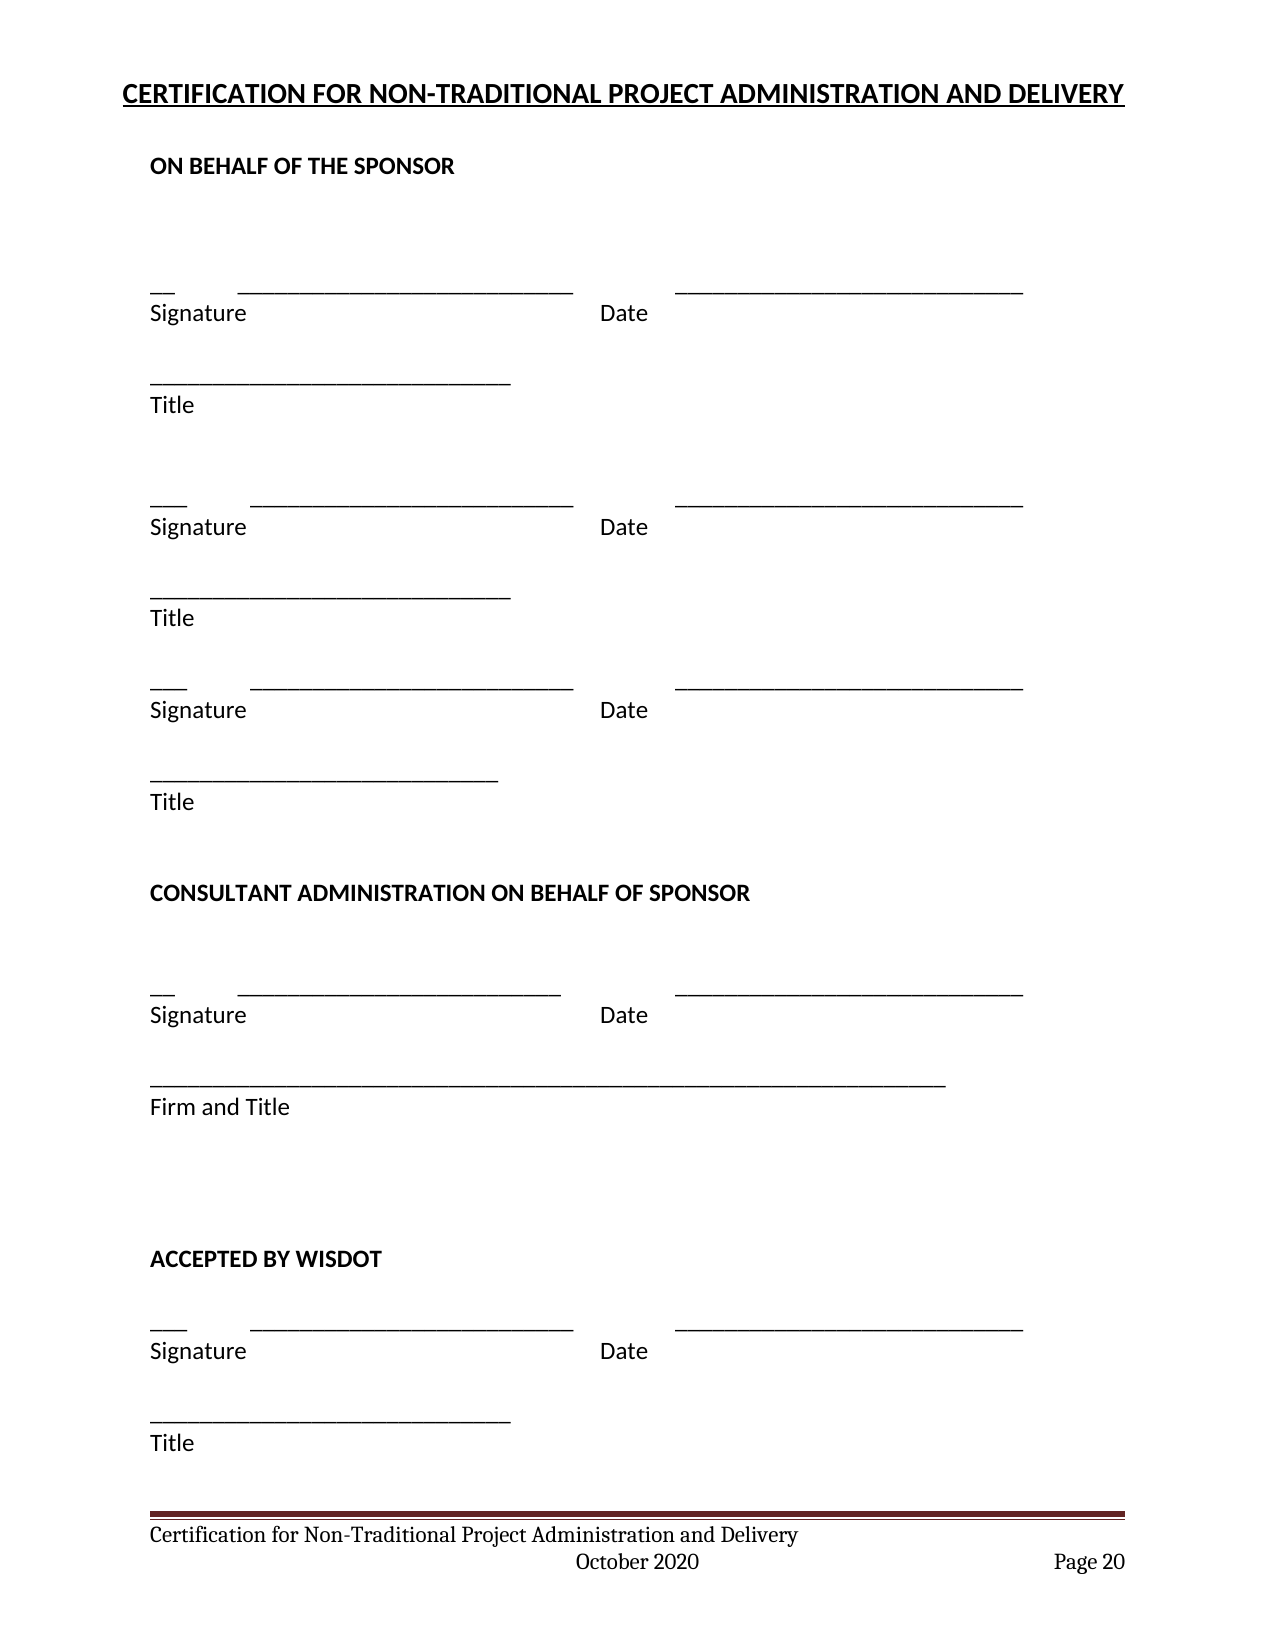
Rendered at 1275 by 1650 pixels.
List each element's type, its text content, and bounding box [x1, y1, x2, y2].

text Title [150, 603, 1125, 633]
text Signature Date [150, 694, 1125, 725]
text Firm and Title [150, 1091, 1125, 1121]
text ________________________________________________________________ [150, 1060, 1125, 1091]
text Signature Date [150, 511, 1125, 542]
text _____________________________ [150, 572, 1125, 603]
text ____________________________ [150, 755, 1125, 786]
text Signature Date [150, 297, 1125, 328]
text Title [150, 1427, 1125, 1457]
text ___ __________________________ ____________________________ [150, 1304, 1125, 1335]
text ON BEHALF OF THE SPONSOR [150, 150, 1125, 181]
text Title [150, 786, 1125, 816]
text __ __________________________ ____________________________ [150, 969, 1125, 999]
text ___ __________________________ ____________________________ [150, 664, 1125, 694]
text CONSULTANT ADMINISTRATION ON BEHALF OF SPONSOR [150, 877, 1125, 908]
text __ ___________________________ ____________________________ [150, 267, 1125, 297]
text _____________________________ [150, 358, 1125, 389]
text Title [150, 389, 1125, 419]
text Signature Date [150, 1335, 1125, 1366]
text _____________________________ [150, 1396, 1125, 1427]
text Signature Date [150, 999, 1125, 1030]
text ACCEPTED BY WISDOT [150, 1243, 1125, 1274]
text ___ __________________________ ____________________________ [150, 481, 1125, 511]
